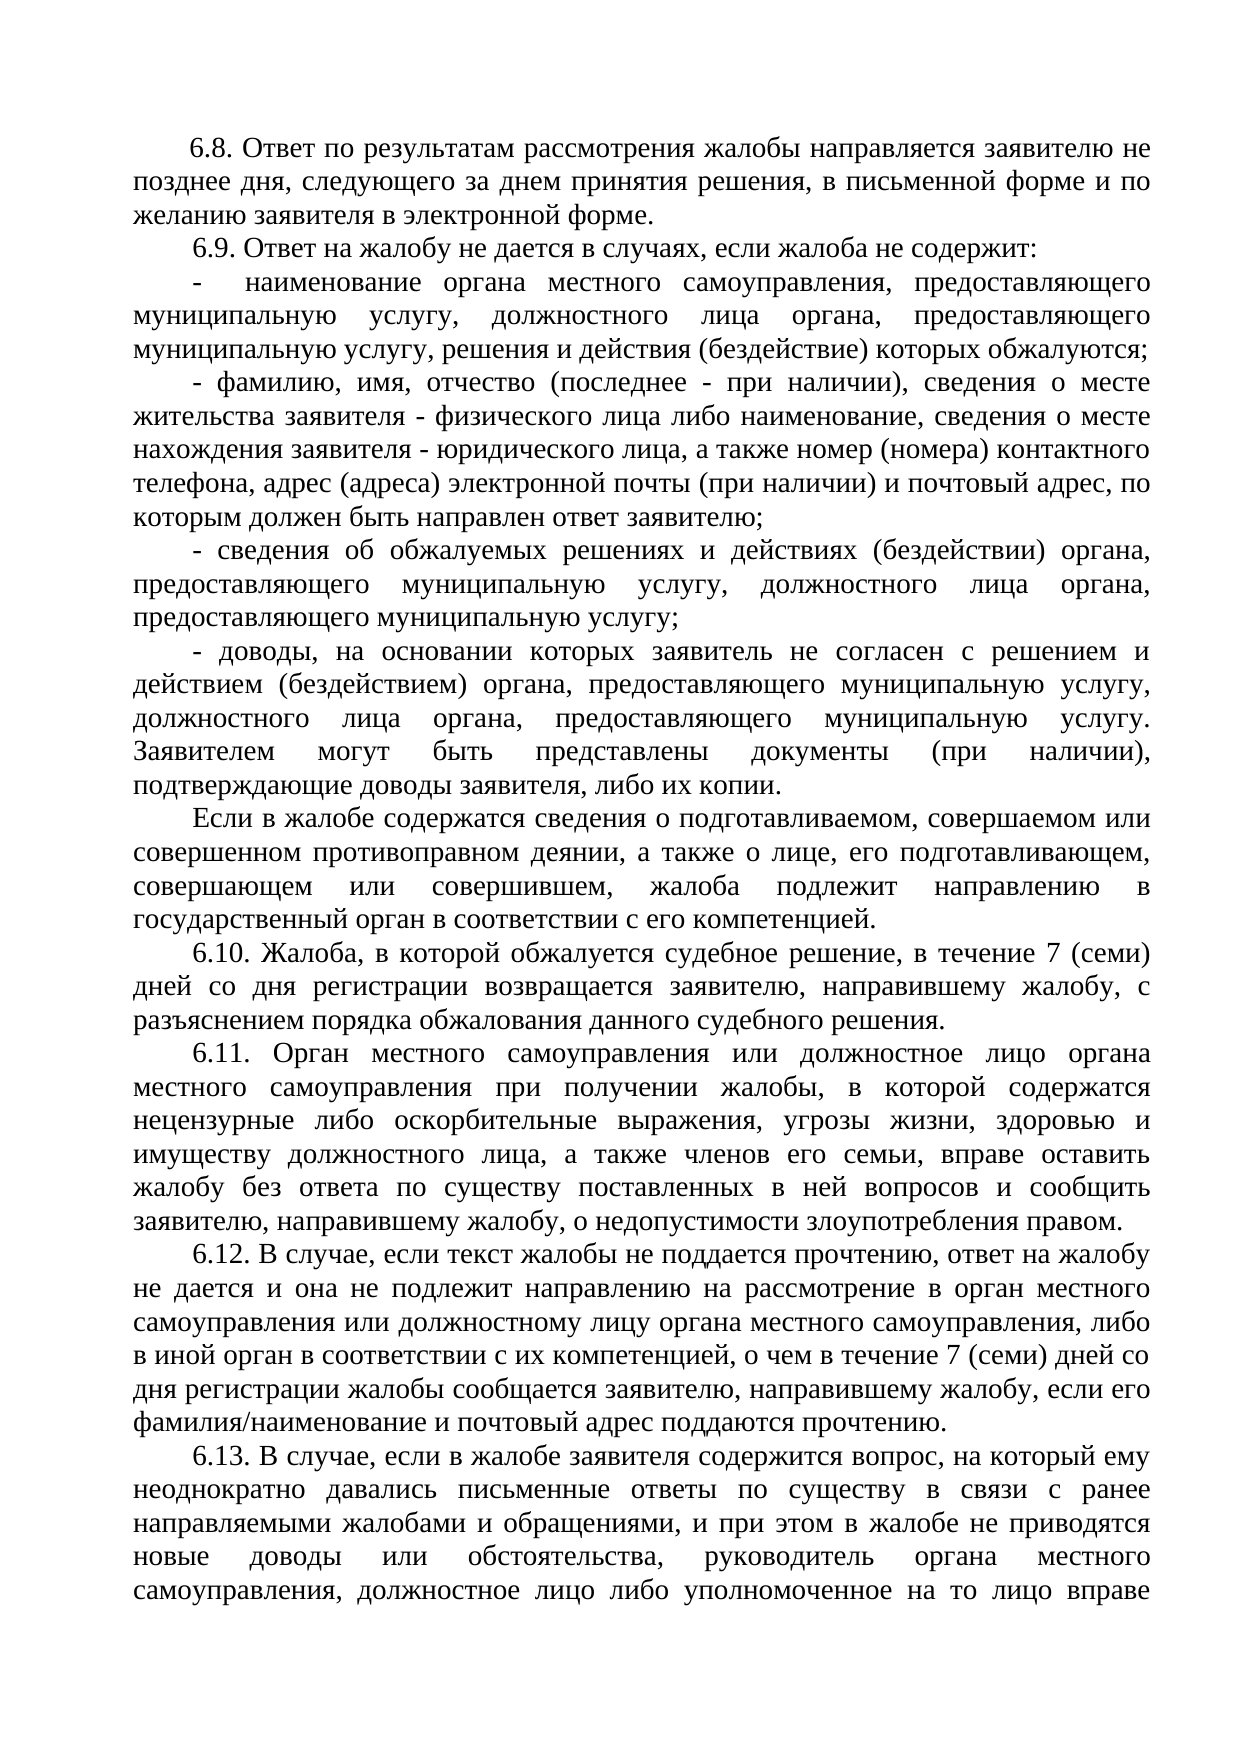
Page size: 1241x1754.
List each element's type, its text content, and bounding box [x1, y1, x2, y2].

text - фамилию, имя, отчество (последнее - при наличии), сведения о месте жительства заявителя - физического лица либо наименование, сведения о месте нахождения заявителя - юридического лица, а также номер (номера) контактного телефона, адрес (адреса) электронной почты (при наличии) и почтовый адрес, по которым должен быть направлен ответ заявителю; [133, 364, 1152, 532]
text 6.12. В случае, если текст жалобы не поддается прочтению, ответ на жалобу не дается и она не подлежит направлению на рассмотрение в орган местного самоуправления или должностному лицу органа местного самоуправления, либо в иной орган в соответствии с их компетенцией, о чем в течение 7 (семи) дней со дня регистрации жалобы сообщается заявителю, направившему жалобу, если его фамилия/наименование и почтовый адрес поддаются прочтению. [133, 1237, 1152, 1438]
text - доводы, на основании которых заявитель не согласен с решением и действием (бездействием) органа, предоставляющего муниципальную услугу, должностного лица органа, предоставляющего муниципальную услугу. Заявителем могут быть представлены документы (при наличии), подтверждающие доводы заявителя, либо их копии. [133, 633, 1152, 801]
text - наименование органа местного самоуправления, предоставляющего муниципальную услугу, должностного лица органа, предоставляющего муниципальную услугу, решения и действия (бездействие) которых обжалуются; [133, 264, 1152, 364]
text Если в жалобе содержатся сведения о подготавливаемом, совершаемом или совершенном противоправном деянии, а также о лице, его подготавливающем, совершающем или совершившем, жалоба подлежит направлению в государственный орган в соответствии с его компетенцией. [133, 801, 1152, 935]
text - сведения об обжалуемых решениях и действиях (бездействии) органа, предоставляющего муниципальную услугу, должностного лица органа, предоставляющего муниципальную услугу; [133, 532, 1152, 633]
text 6.8. Ответ по результатам рассмотрения жалобы направляется заявителю не позднее дня, следующего за днем принятия решения, в письменной форме и по желанию заявителя в электронной форме. [133, 130, 1152, 230]
text 6.10. Жалоба, в которой обжалуется судебное решение, в течение 7 (семи) дней со дня регистрации возвращается заявителю, направившему жалобу, с разъяснением порядка обжалования данного судебного решения. [133, 935, 1152, 1035]
text 6.11. Орган местного самоуправления или должностное лицо органа местного самоуправления при получении жалобы, в которой содержатся нецензурные либо оскорбительные выражения, угрозы жизни, здоровью и имуществу должностного лица, а также членов его семьи, вправе оставить жалобу без ответа по существу поставленных в ней вопросов и сообщить заявителю, направившему жалобу, о недопустимости злоупотребления правом. [133, 1035, 1152, 1237]
text 6.9. Ответ на жалобу не дается в случаях, если жалоба не содержит: [133, 230, 1152, 264]
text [133, 1438, 1152, 1606]
